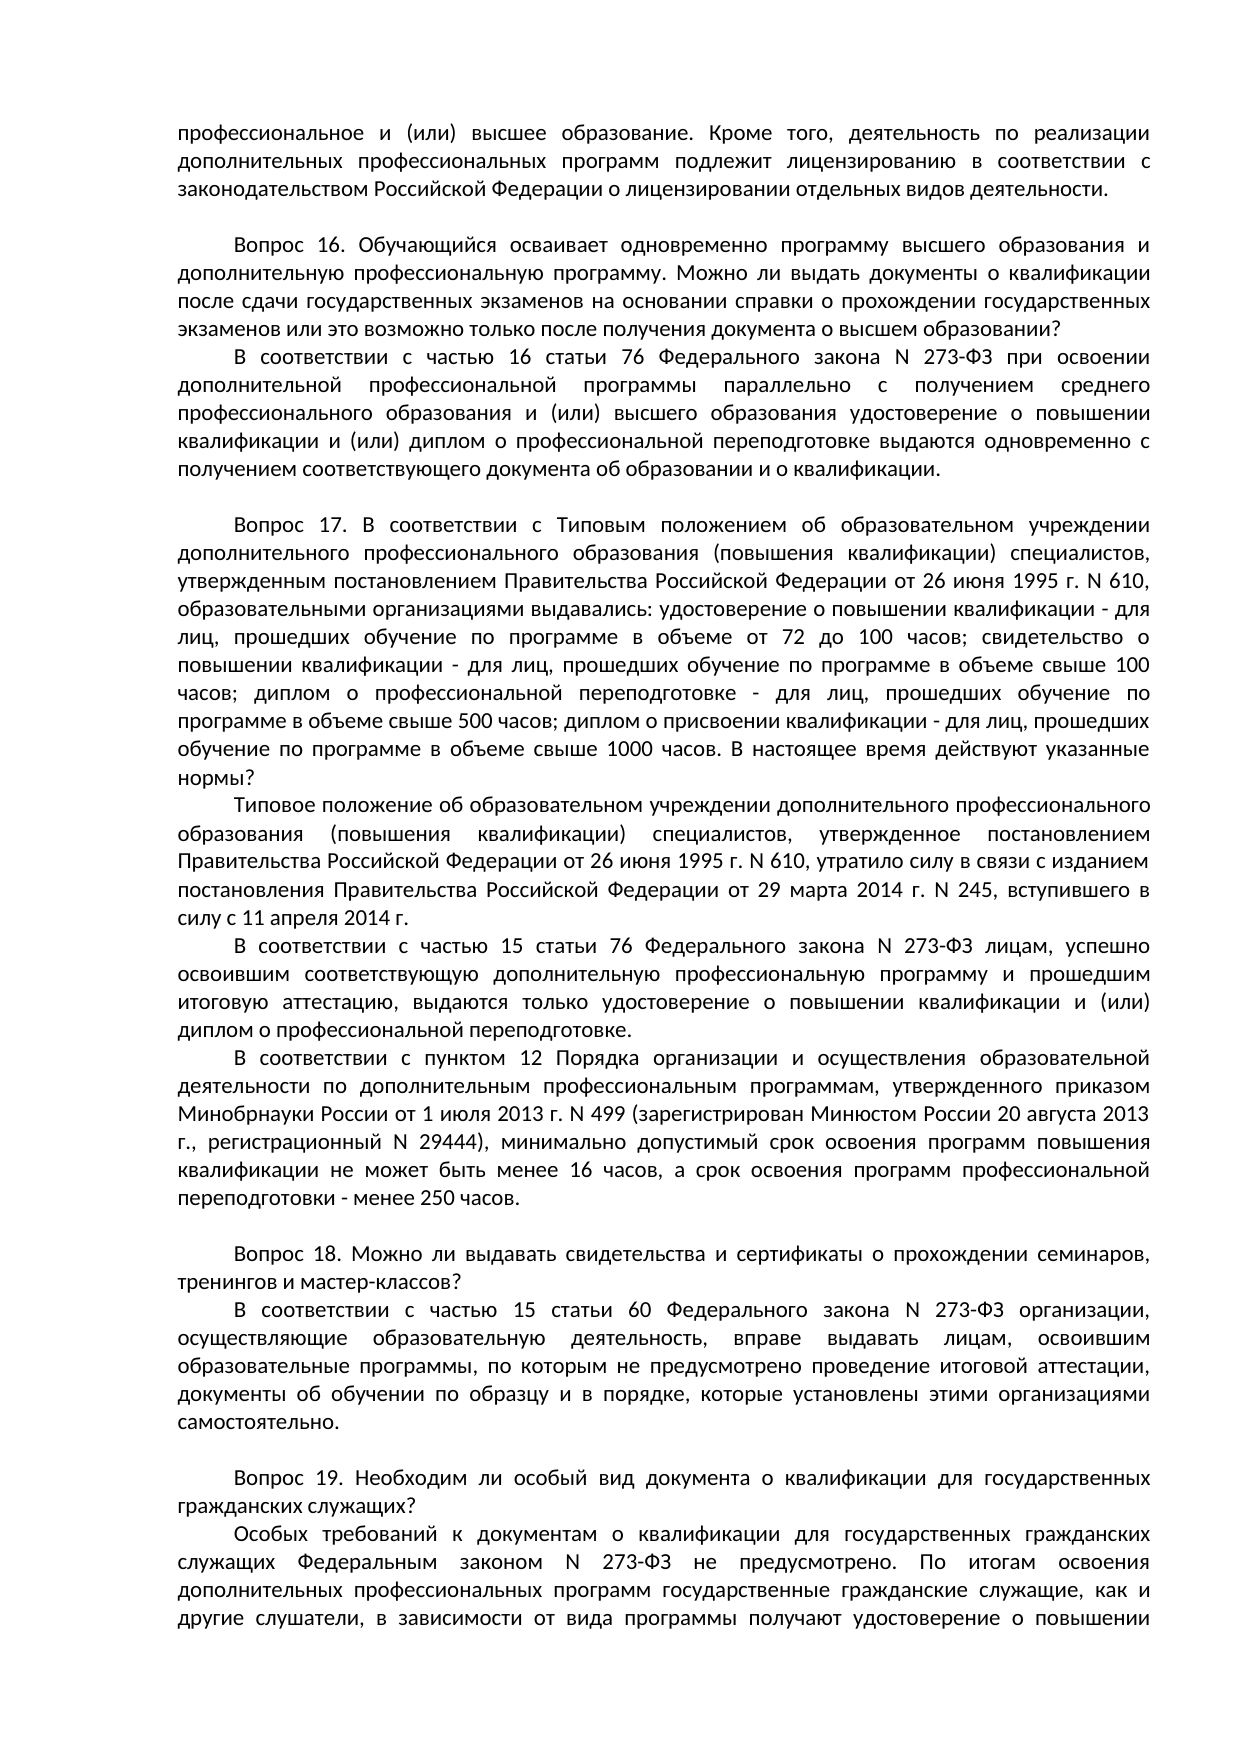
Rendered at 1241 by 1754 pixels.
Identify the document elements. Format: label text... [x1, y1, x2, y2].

text Вопрос 18. Можно ли выдавать свидетельства и сертификаты о прохождении семинаров, тренингов и мастер-классов? [177, 1239, 1152, 1295]
text В соответствии с частью 15 статьи 76 Федерального закона N 273-ФЗ лицам, успешно освоившим соответствующую дополнительную профессиональную программу и прошедшим итоговую аттестацию, выдаются только удостоверение о повышении квалификации и (или) диплом о профессиональной переподготовке. [177, 931, 1152, 1043]
text В соответствии с частью 15 статьи 60 Федерального закона N 273-ФЗ организации, осуществляющие образовательную деятельность, вправе выдавать лицам, освоившим образовательные программы, по которым не предусмотрено проведение итоговой аттестации, документы об обучении по образцу и в порядке, которые установлены этими организациями самостоятельно. [177, 1295, 1152, 1435]
text Вопрос 17. В соответствии с Типовым положением об образовательном учреждении дополнительного профессионального образования (повышения квалификации) специалистов, утвержденным постановлением Правительства Российской Федерации от 26 июня 1995 г. N 610, образовательными организациями выдавались: удостоверение о повышении квалификации - для лиц, прошедших обучение по программе в объеме от 72 до 100 часов; свидетельство о повышении квалификации - для лиц, прошедших обучение по программе в объеме свыше 100 часов; диплом о профессиональной переподготовке - для лиц, прошедших обучение по программе в объеме свыше 500 часов; диплом о присвоении квалификации - для лиц, прошедших обучение по программе в объеме свыше 1000 часов. В настоящее время действуют указанные нормы? [177, 510, 1152, 791]
text В соответствии с пунктом 12 Порядка организации и осуществления образовательной деятельности по дополнительным профессиональным программам, утвержденного приказом Минобрнауки России от 1 июля 2013 г. N 499 (зарегистрирован Минюстом России 20 августа 2013 г., регистрационный N 29444), минимально допустимый срок освоения программ повышения квалификации не может быть менее 16 часов, а срок освоения программ профессиональной переподготовки - менее 250 часов. [177, 1043, 1152, 1211]
text Типовое положение об образовательном учреждении дополнительного профессионального образования (повышения квалификации) специалистов, утвержденное постановлением Правительства Российской Федерации от 26 июня 1995 г. N 610, утратило силу в связи с изданием постановления Правительства Российской Федерации от 29 марта 2014 г. N 245, вступившего в силу с 11 апреля 2014 г. [177, 791, 1152, 931]
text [177, 118, 1152, 202]
text Вопрос 16. Обучающийся осваивает одновременно программу высшего образования и дополнительную профессиональную программу. Можно ли выдать документы о квалификации после сдачи государственных экзаменов на основании справки о прохождении государственных экзаменов или это возможно только после получения документа о высшем образовании? [177, 230, 1152, 342]
text В соответствии с частью 16 статьи 76 Федерального закона N 273-ФЗ при освоении дополнительной профессиональной программы параллельно с получением среднего профессионального образования и (или) высшего образования удостоверение о повышении квалификации и (или) диплом о профессиональной переподготовке выдаются одновременно с получением соответствующего документа об образовании и о квалификации. [177, 342, 1152, 482]
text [177, 1519, 1152, 1631]
text Вопрос 19. Необходим ли особый вид документа о квалификации для государственных гражданских служащих? [177, 1463, 1152, 1519]
